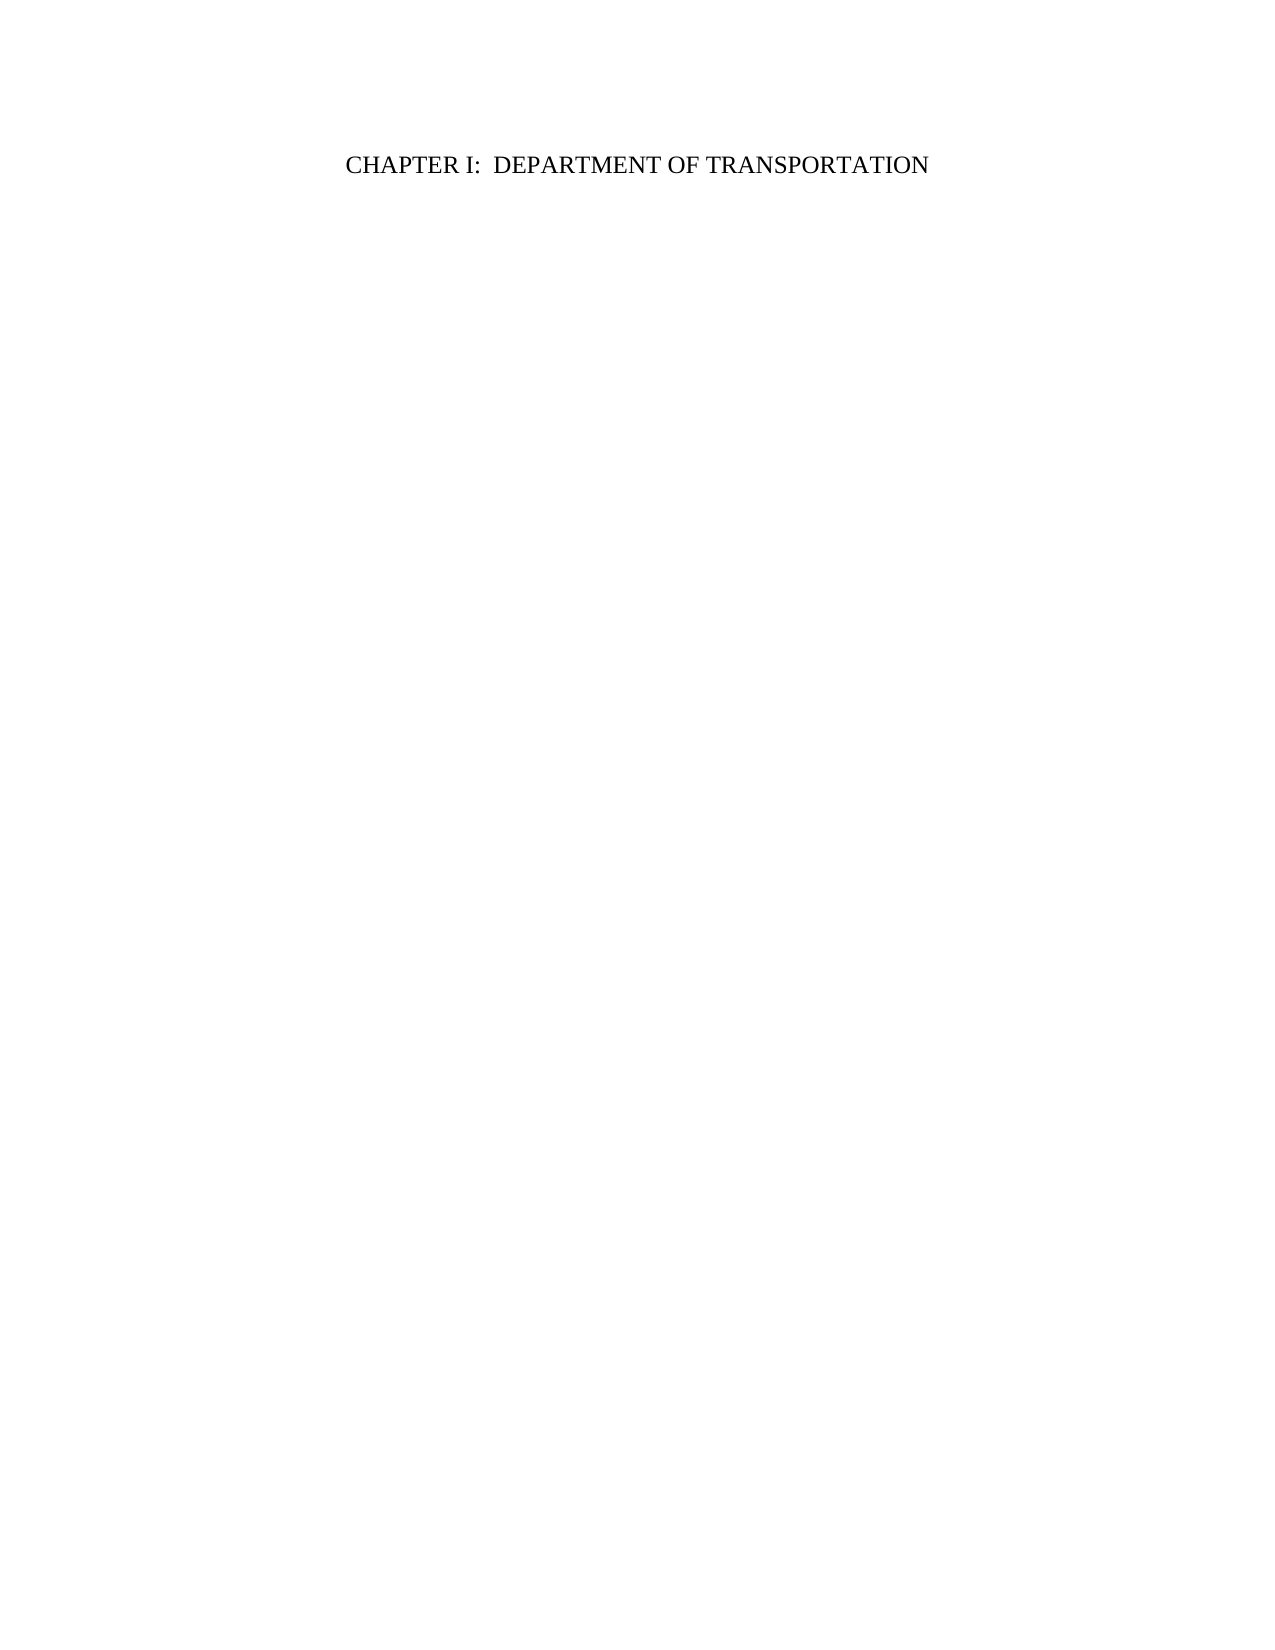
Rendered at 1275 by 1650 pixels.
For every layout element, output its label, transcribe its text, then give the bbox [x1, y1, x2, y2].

text CHAPTER I: DEPARTMENT OF TRANSPORTATION [150, 150, 1125, 179]
